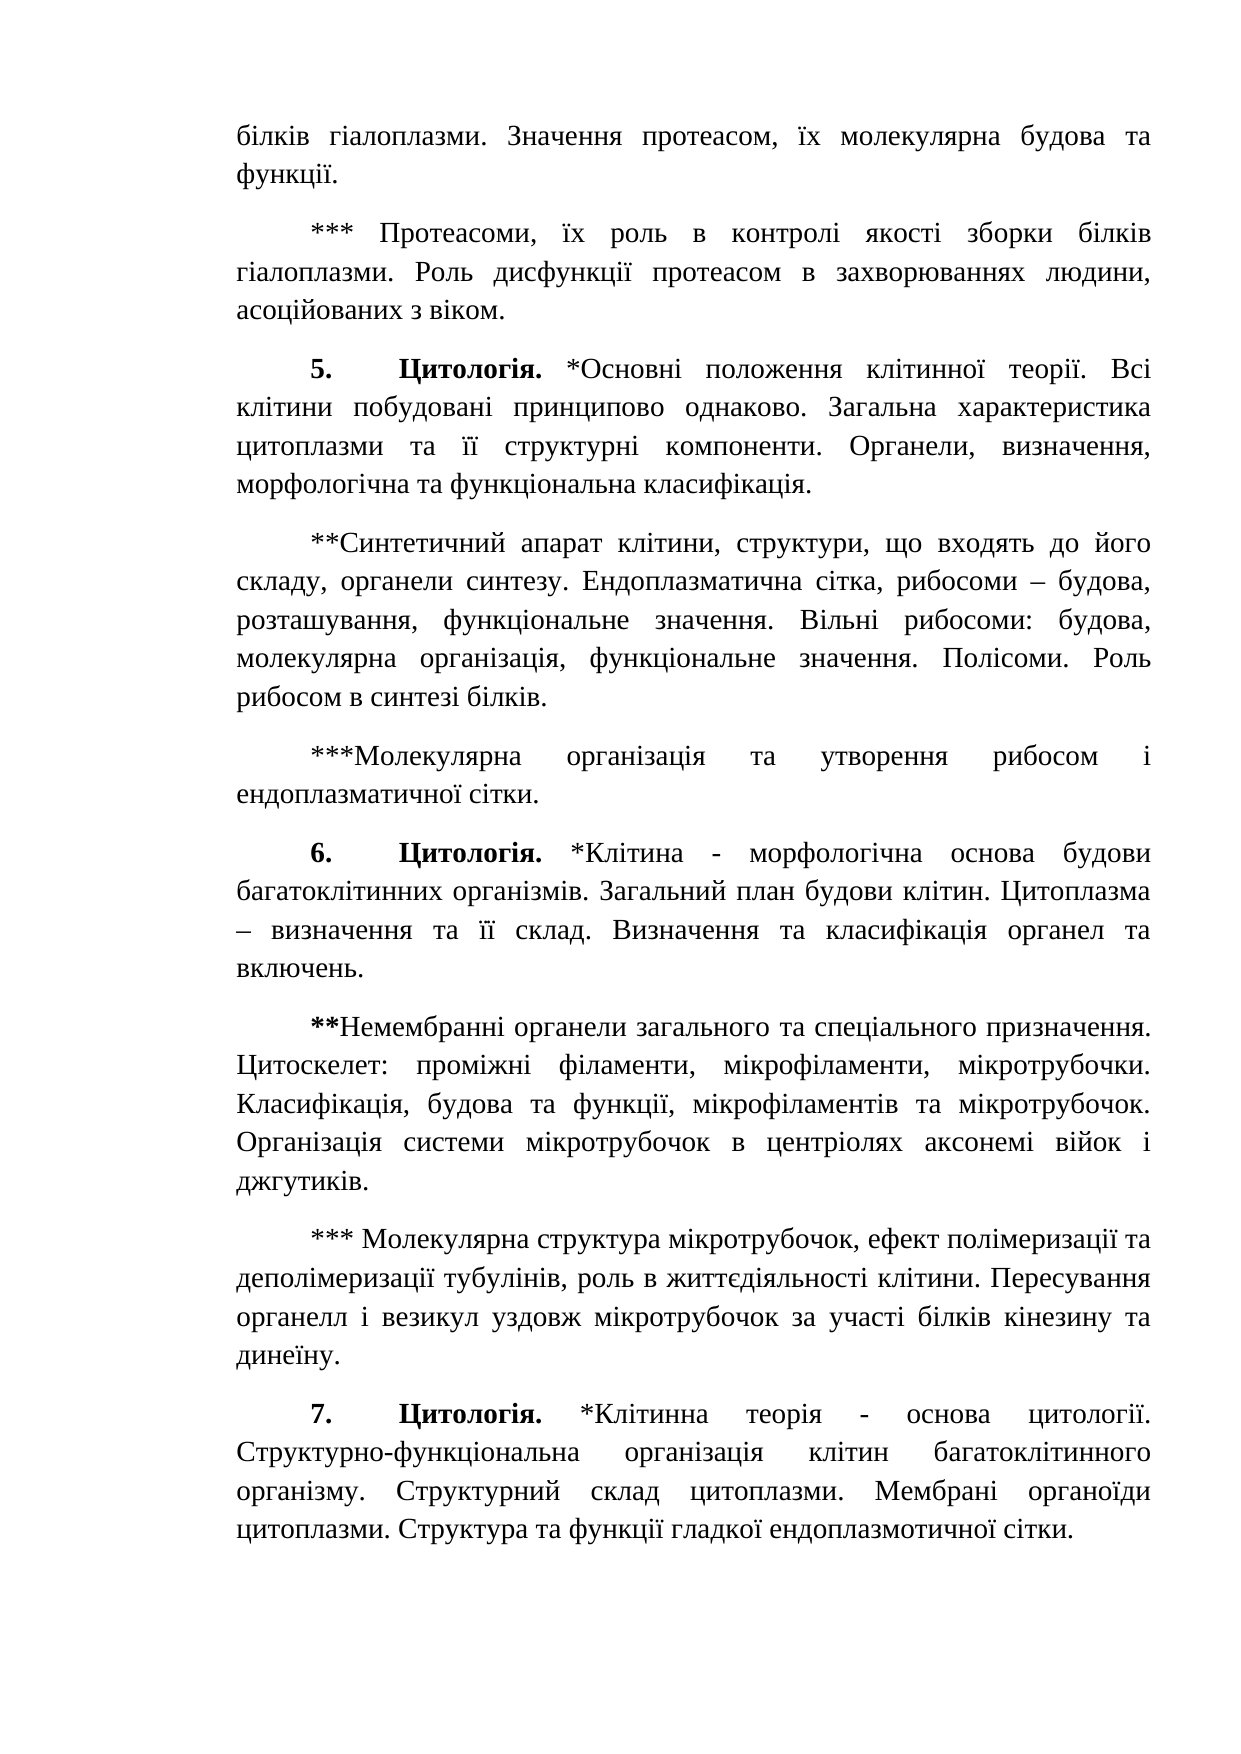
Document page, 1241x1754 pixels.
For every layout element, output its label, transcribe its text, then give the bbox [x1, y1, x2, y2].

text **Синтетичний апарат клітини, структури, що входять до його складу, органели синтезу. Ендоплазматична сітка, рибосоми – будова, розташування, функціональне значення. Вільні рибосоми: будова, молекулярна організація, функціональне значення. Полісоми. Роль рибосом в синтезі білків. [236, 525, 1152, 713]
list Цитологія. *Клітинна теорія - основа цитології. Структурно-функціональна організація клітин багатоклітинного організму. Структурний склад цитоплазми. Мембрані органоїди цитоплазми. Структура та функції гладкої ендоплазмотичної сітки. [236, 1396, 1152, 1545]
text *** Молекулярна структура мікротрубочок, ефект полімеризації та деполімеризації тубулінів, роль в життєдіяльності клітини. Пересування органелл і везикул уздовж мікротрубочок за участі білків кінезину та динеїну. [236, 1222, 1152, 1371]
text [236, 118, 1152, 190]
text ***Молекулярна організація та утворення рибосом і ендоплазматичної сітки. [236, 738, 1152, 810]
list Цитологія. *Основні положення клітинної теорії. Всі клітини побудовані принципово однаково. Загальна характеристика цитоплазми та її структурні компоненти. Органели, визначення, морфологічна та функціональна класифікація. [236, 351, 1152, 500]
text *** Протеасоми, їх роль в контролі якості зборки білків гіалоплазми. Роль дисфункції протеасом в захворюваннях людини, асоційованих з віком. [236, 215, 1152, 326]
text **Немембранні органели загального та спеціального призначення. Цитоскелет: проміжні філаменти, мікрофіламенти, мікротрубочки. Класифікація, будова та функції, мікрофіламентів та мікротрубочок. Організація системи мікротрубочок в центріолях аксонемі війок і джгутиків. [236, 1009, 1152, 1197]
list Цитологія. *Клітина - морфологічна основа будови багатоклітинних організмів. Загальний план будови клітин. Цитоплазма – визначення та її склад. Визначення та класифікація органел та включень. [236, 835, 1152, 984]
